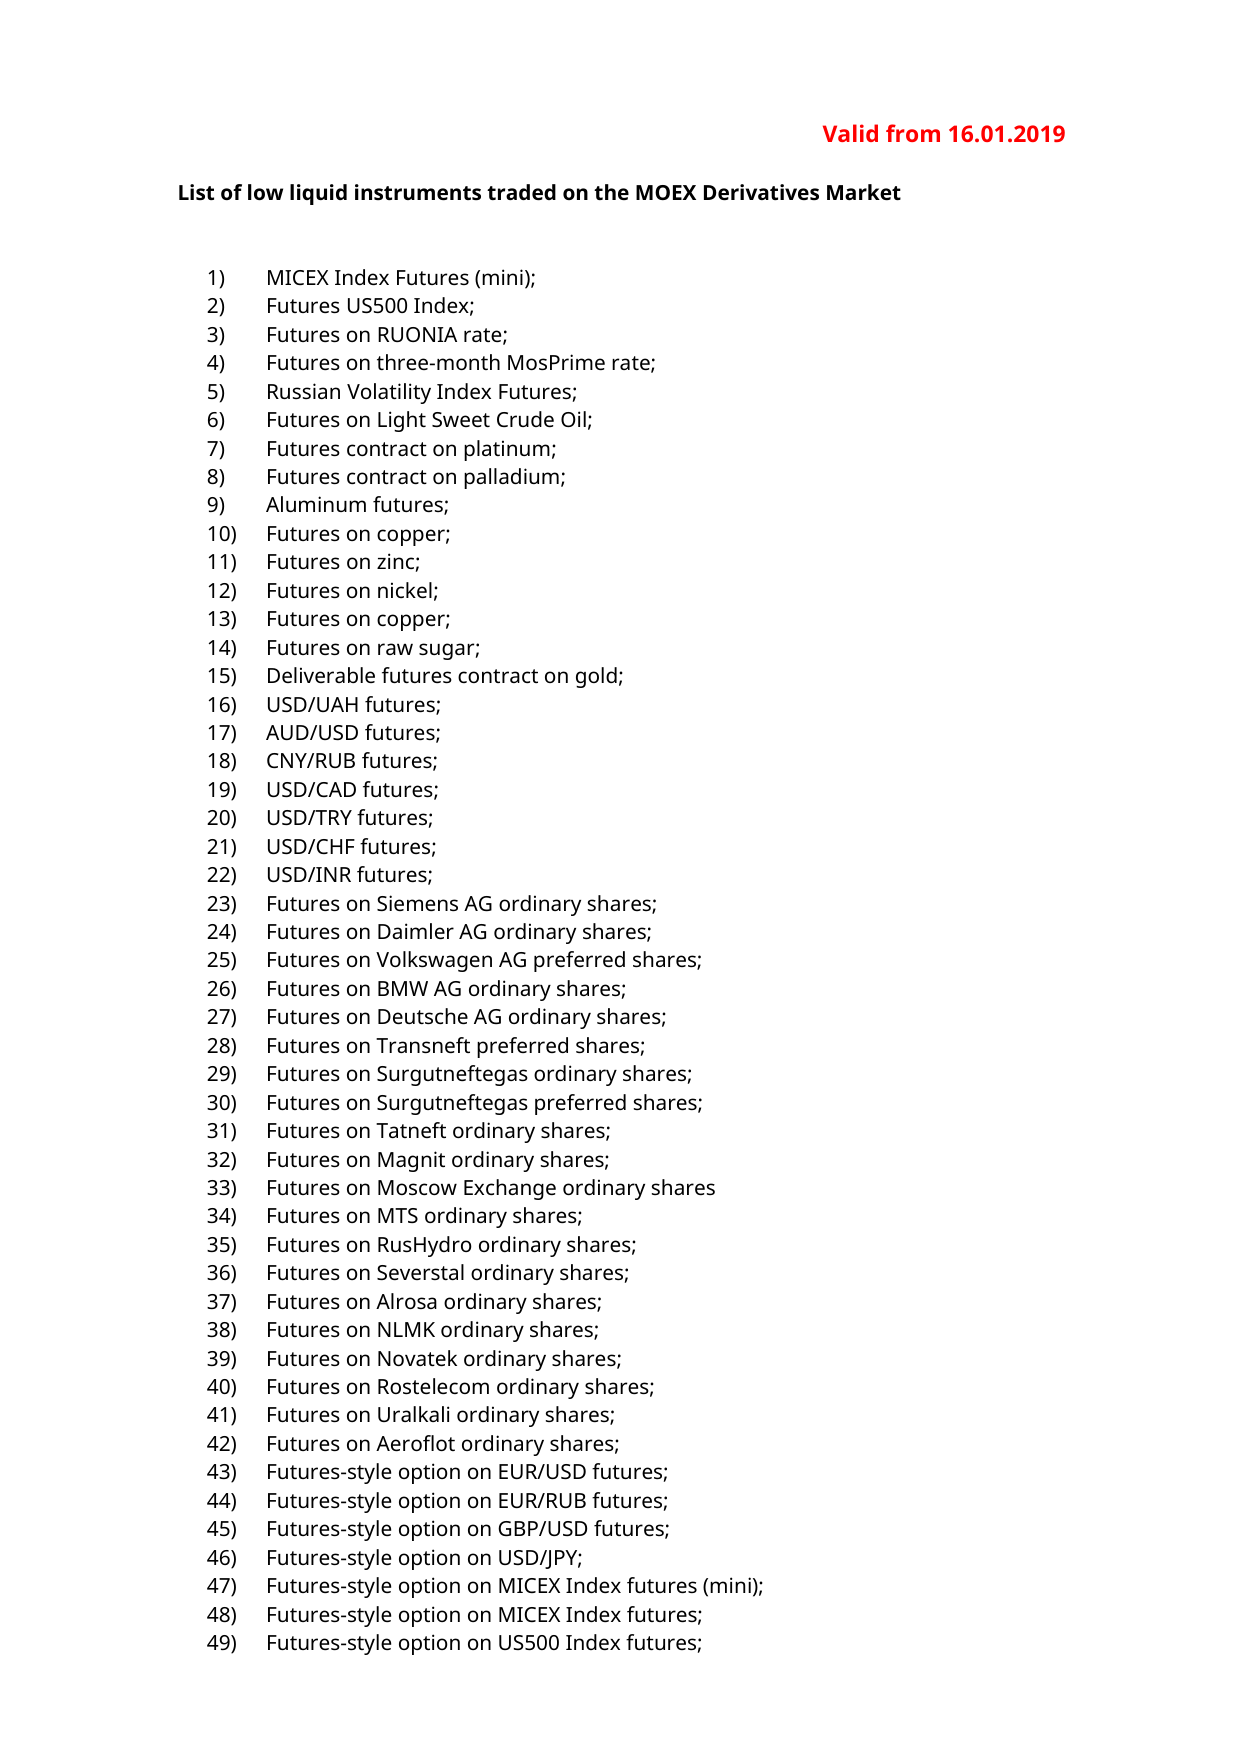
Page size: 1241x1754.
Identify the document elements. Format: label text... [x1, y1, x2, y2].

list Futures on BMW AG ordinary shares; [207, 974, 1167, 1002]
list CNY/RUB futures; [207, 747, 1167, 775]
list Futures-style option on US500 Index futures; [207, 1628, 1167, 1657]
list USD/INR futures; [207, 860, 1167, 889]
list Futures on Aeroflot ordinary shares; [207, 1429, 1167, 1457]
list Futures on Uralkali ordinary shares; [207, 1401, 1167, 1429]
list Futures on Tatneft ordinary shares; [207, 1116, 1167, 1145]
list Futures-style option on EUR/USD futures; [207, 1457, 1167, 1486]
list Futures on Surgutneftegas preferred shares; [207, 1088, 1167, 1116]
list Futures on Magnit ordinary shares; [207, 1145, 1167, 1173]
list Futures on Light Sweet Crude Oil; [207, 405, 1167, 434]
list USD/TRY futures; [207, 803, 1167, 832]
list Deliverable futures contract on gold; [207, 661, 1167, 690]
list Futures on RUONIA rate; [207, 320, 1167, 348]
list Futures on MTS ordinary shares; [207, 1202, 1167, 1230]
list MICEX Index Futures (mini); [207, 263, 1167, 292]
list Futures on raw sugar; [207, 633, 1167, 661]
list Futures on RusHydro ordinary shares; [207, 1230, 1167, 1258]
list Futures contract on palladium; [207, 462, 1167, 491]
list Futures-style option on EUR/RUB futures; [207, 1486, 1167, 1514]
list Russian Volatility Index Futures; [207, 377, 1167, 405]
list Futures on zinc; [207, 547, 1167, 576]
list Futures-style option on MICEX Index futures (mini); [207, 1571, 1167, 1600]
list Futures on nickel; [207, 576, 1167, 604]
list Futures on three-month MosPrime rate; [207, 348, 1167, 377]
list Aluminum futures; [207, 491, 1167, 519]
list Futures on Deutsche AG ordinary shares; [207, 1002, 1167, 1031]
list Futures on Siemens AG ordinary shares; [207, 889, 1167, 917]
list Futures contract on platinum; [207, 434, 1167, 462]
text Valid from 16.01.2019 [177, 118, 1196, 149]
list Futures on Volkswagen AG preferred shares; [207, 946, 1167, 974]
list Futures on Transneft preferred shares; [207, 1031, 1167, 1059]
list Futures on copper; [207, 604, 1167, 633]
list Futures on Severstal ordinary shares; [207, 1258, 1167, 1287]
list Futures on Alrosa ordinary shares; [207, 1287, 1167, 1315]
list Futures-style option on MICEX Index futures; [207, 1600, 1167, 1628]
list AUD/USD futures; [207, 718, 1167, 747]
list Futures-style option on USD/JPY; [207, 1543, 1181, 1571]
list Futures on Moscow Exchange ordinary shares [207, 1173, 1167, 1202]
list Futures on Novatek ordinary shares; [207, 1344, 1167, 1372]
list USD/UAH futures; [207, 690, 1167, 718]
list Futures US500 Index; [207, 292, 1167, 320]
list Futures on NLMK ordinary shares; [207, 1315, 1167, 1344]
text List of low liquid instruments traded on the MOEX Derivatives Market [177, 178, 1196, 206]
list Futures on Daimler AG ordinary shares; [207, 917, 1167, 946]
list USD/CHF futures; [207, 832, 1167, 860]
list USD/CAD futures; [207, 775, 1167, 803]
list Futures on Surgutneftegas ordinary shares; [207, 1059, 1167, 1088]
list Futures on copper; [207, 519, 1167, 547]
list Futures-style option on GBP/USD futures; [207, 1514, 1167, 1543]
list Futures on Rostelecom ordinary shares; [207, 1372, 1167, 1401]
